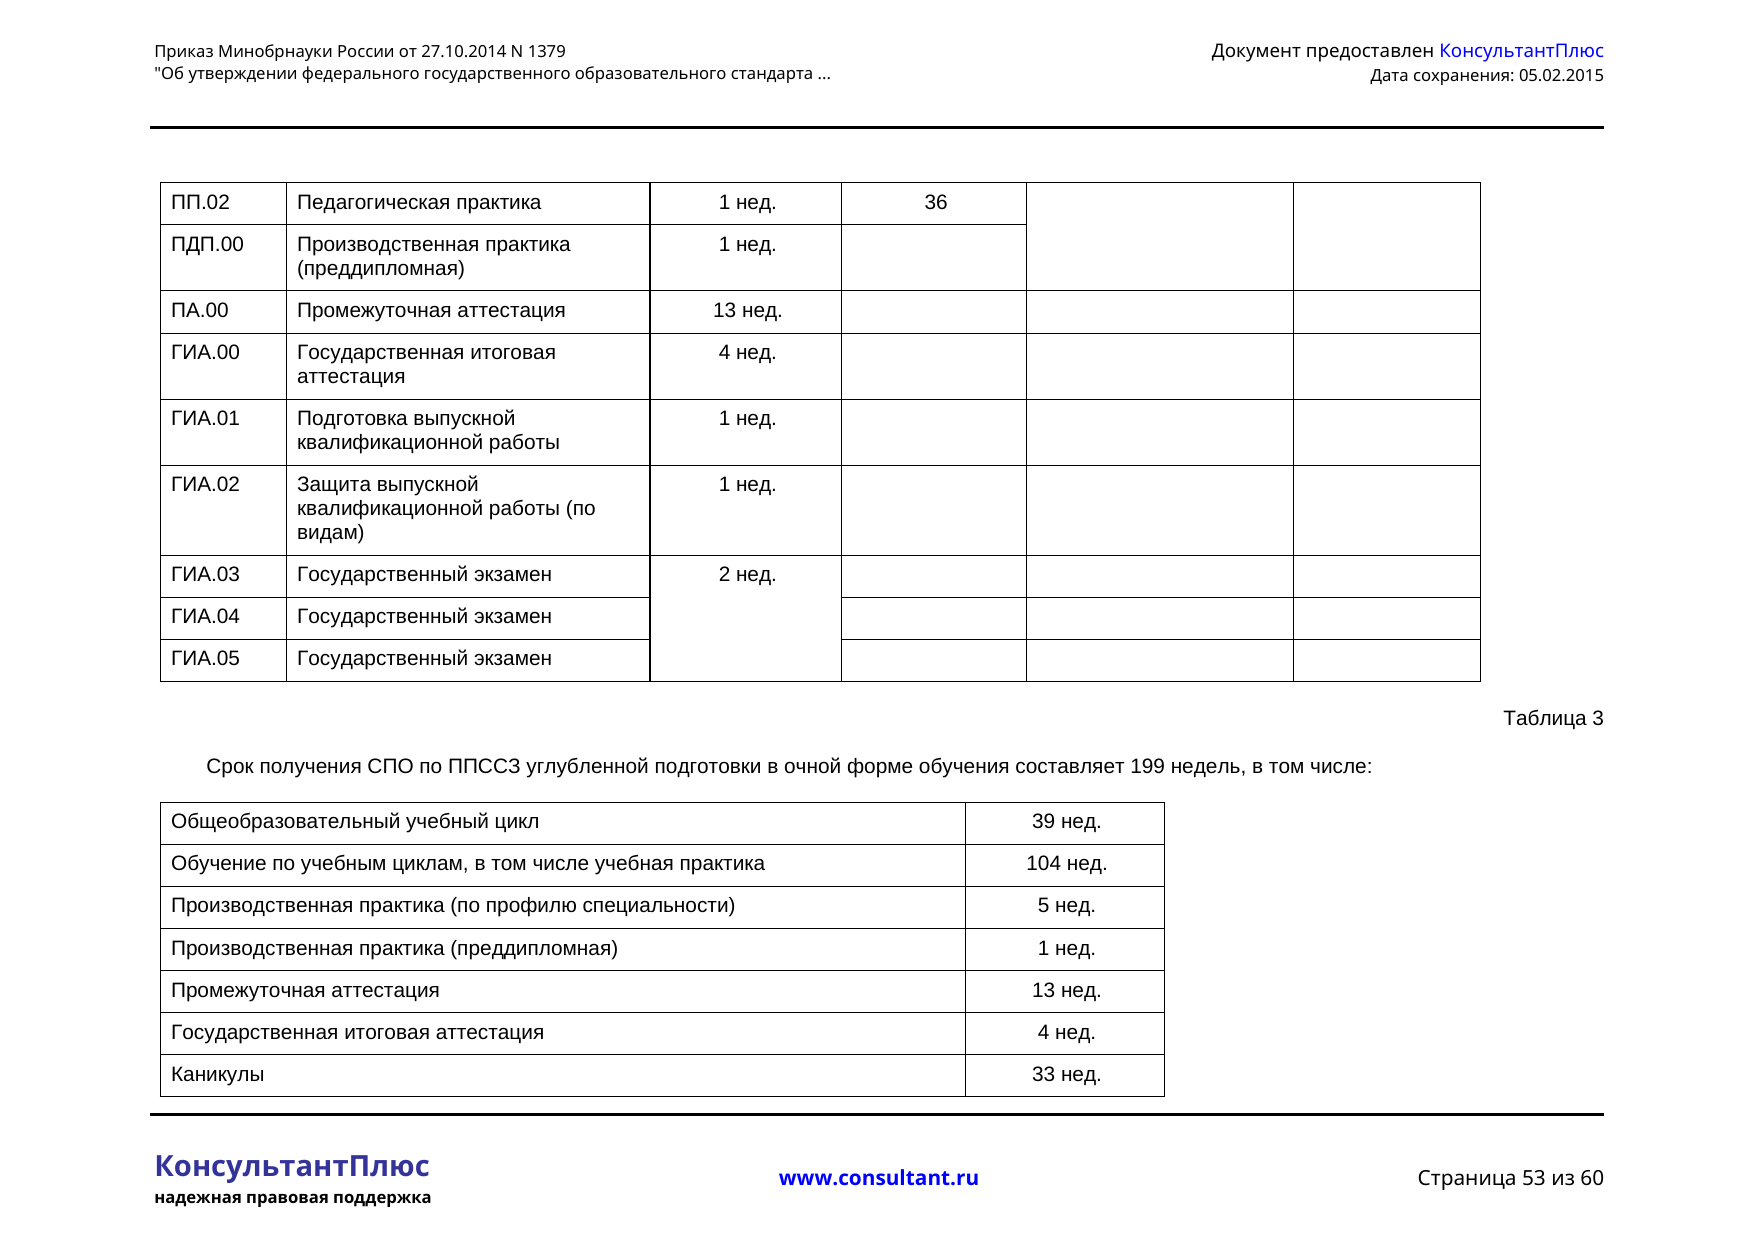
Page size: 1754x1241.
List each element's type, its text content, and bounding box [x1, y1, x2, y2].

table_cell Подготовка выпускной квалификационной работы [287, 400, 649, 464]
text Таблица 3 [150, 706, 1604, 730]
table_header 39 нед. [966, 803, 1164, 844]
table_cell [1027, 466, 1293, 554]
table_cell ГИА.03 [161, 556, 286, 597]
table_cell [1294, 556, 1480, 597]
table_cell Государственный экзамен [287, 640, 649, 681]
table_cell [842, 334, 1026, 398]
table_cell Производственная практика (преддипломная) [161, 929, 965, 970]
table_header Общеобразовательный учебный цикл [161, 803, 965, 844]
table_cell 1 нед. [651, 183, 841, 224]
table_cell 4 нед. [651, 334, 841, 398]
table_cell [1294, 291, 1480, 332]
table_cell 1 нед. [651, 400, 841, 464]
table_cell ПП.02 [161, 183, 286, 224]
table_cell [842, 556, 1026, 597]
table_cell 4 нед. [966, 1013, 1164, 1054]
table_cell [842, 466, 1026, 554]
table_cell [1294, 598, 1480, 639]
table_cell 13 нед. [651, 291, 841, 332]
table_cell 33 нед. [966, 1055, 1164, 1096]
table_cell Производственная практика (по профилю специальности) [161, 887, 965, 928]
table_cell [1294, 640, 1480, 681]
table_cell 2 нед. [651, 556, 841, 681]
table_cell [842, 400, 1026, 464]
table_cell Государственная итоговая аттестация [161, 1013, 965, 1054]
table_cell [842, 291, 1026, 332]
table_cell ГИА.02 [161, 466, 286, 554]
table_cell [842, 640, 1026, 681]
table_cell 104 нед. [966, 845, 1164, 886]
table_cell [1027, 334, 1293, 398]
table_cell 1 нед. [966, 929, 1164, 970]
table_cell 1 нед. [651, 466, 841, 554]
table_cell [1294, 400, 1480, 464]
table_cell [1027, 598, 1293, 639]
table_cell ПА.00 [161, 291, 286, 332]
table_cell Промежуточная аттестация [287, 291, 649, 332]
table_cell [1027, 291, 1293, 332]
text Срок получения СПО по ППССЗ углубленной подготовки в очной форме обучения составляет 199 недель, в том числе: [150, 754, 1604, 778]
table_cell Государственный экзамен [287, 556, 649, 597]
table_cell ГИА.04 [161, 598, 286, 639]
table_cell ГИА.00 [161, 334, 286, 398]
table_cell ПДП.00 [161, 225, 286, 290]
table_cell [1027, 640, 1293, 681]
table_cell 1 нед. [651, 225, 841, 290]
table_cell [842, 598, 1026, 639]
table_cell ГИА.01 [161, 400, 286, 464]
table_cell 36 [842, 183, 1026, 224]
table_cell Промежуточная аттестация [161, 971, 965, 1012]
table_cell Государственный экзамен [287, 598, 649, 639]
table_cell Производственная практика (преддипломная) [287, 225, 649, 290]
table_cell [1294, 466, 1480, 554]
table_cell Защита выпускной квалификационной работы (по видам) [287, 466, 649, 554]
table_cell 13 нед. [966, 971, 1164, 1012]
table_cell Государственная итоговая аттестация [287, 334, 649, 398]
table_cell 5 нед. [966, 887, 1164, 928]
table_cell Каникулы [161, 1055, 965, 1096]
table_cell Обучение по учебным циклам, в том числе учебная практика [161, 845, 965, 886]
table_cell ГИА.05 [161, 640, 286, 681]
table_cell [842, 225, 1026, 290]
table_cell [1027, 400, 1293, 464]
table_cell [1027, 556, 1293, 597]
table_cell Педагогическая практика [287, 183, 649, 224]
table_cell [1294, 334, 1480, 398]
